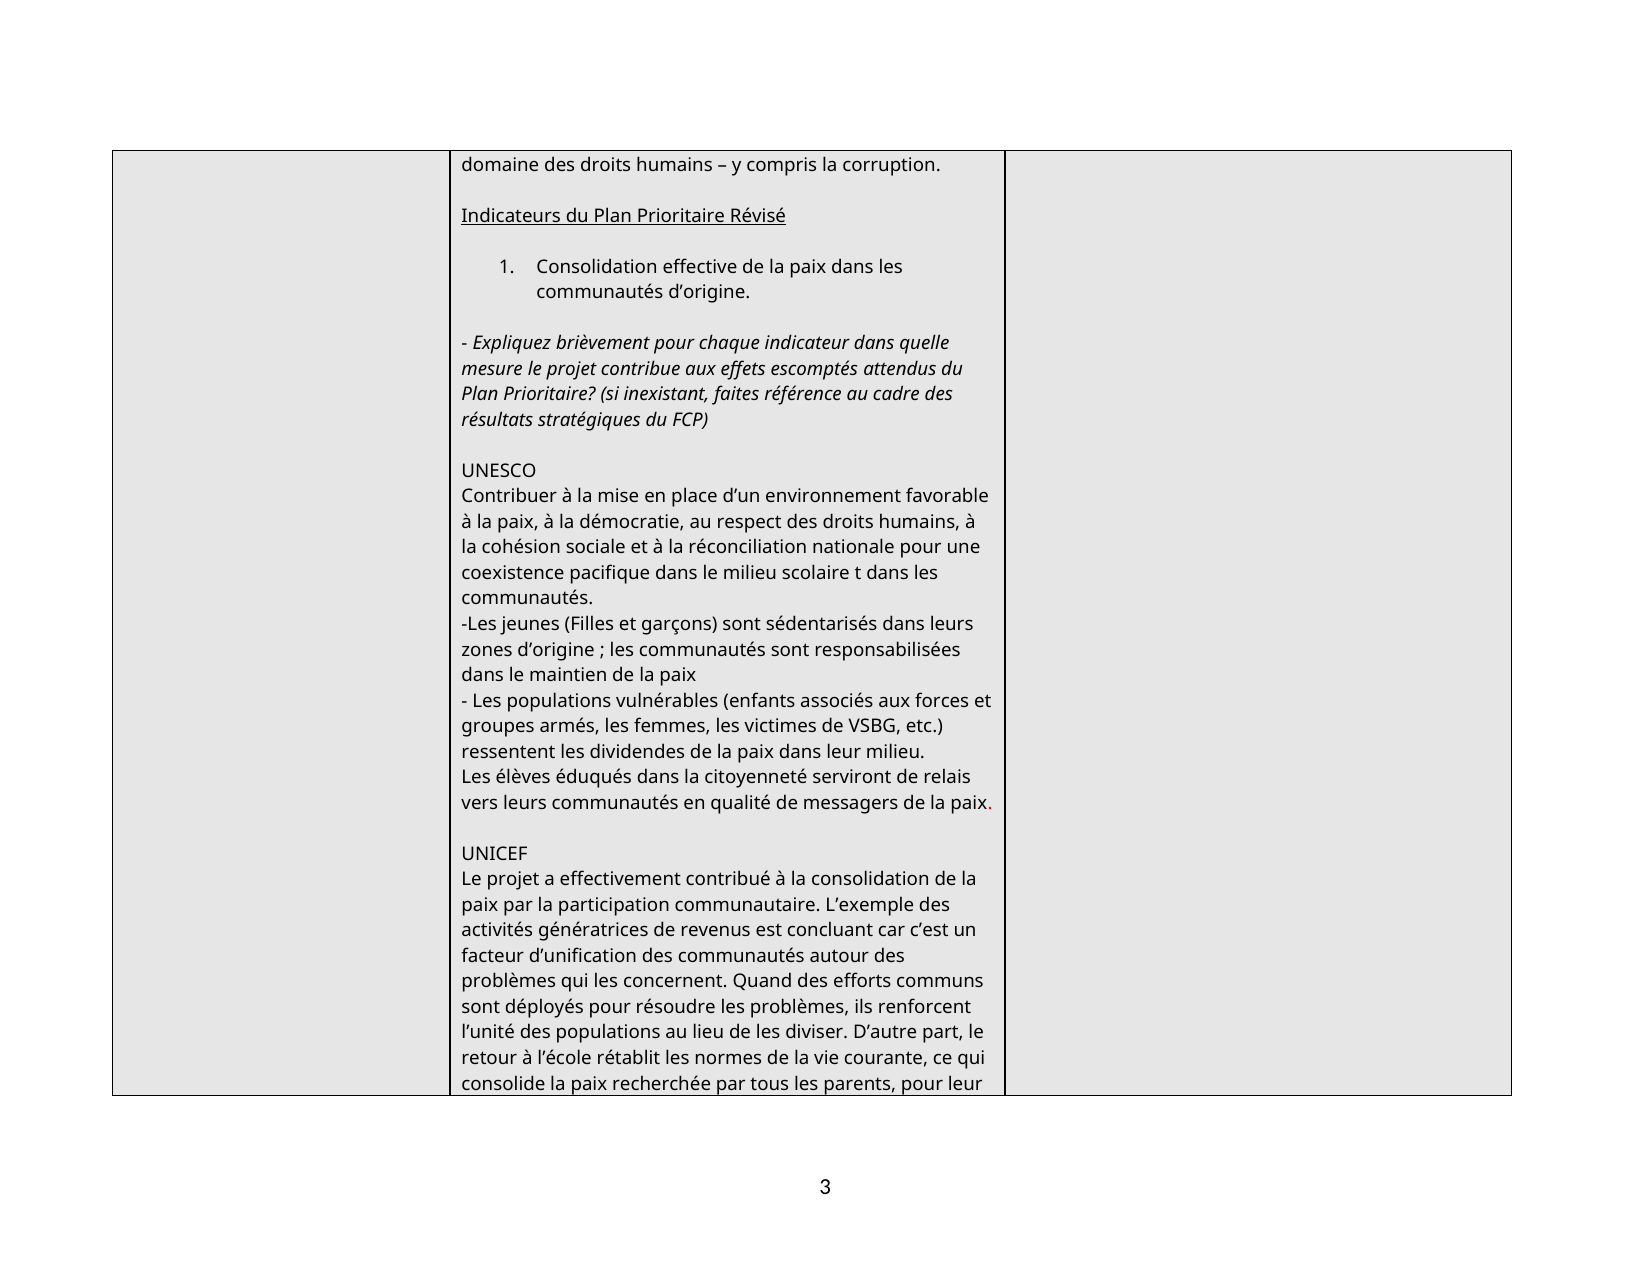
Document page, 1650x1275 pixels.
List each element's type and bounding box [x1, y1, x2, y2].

table_cell [451, 151, 1004, 1095]
table_cell [113, 151, 449, 1095]
table_cell [1006, 151, 1511, 1095]
